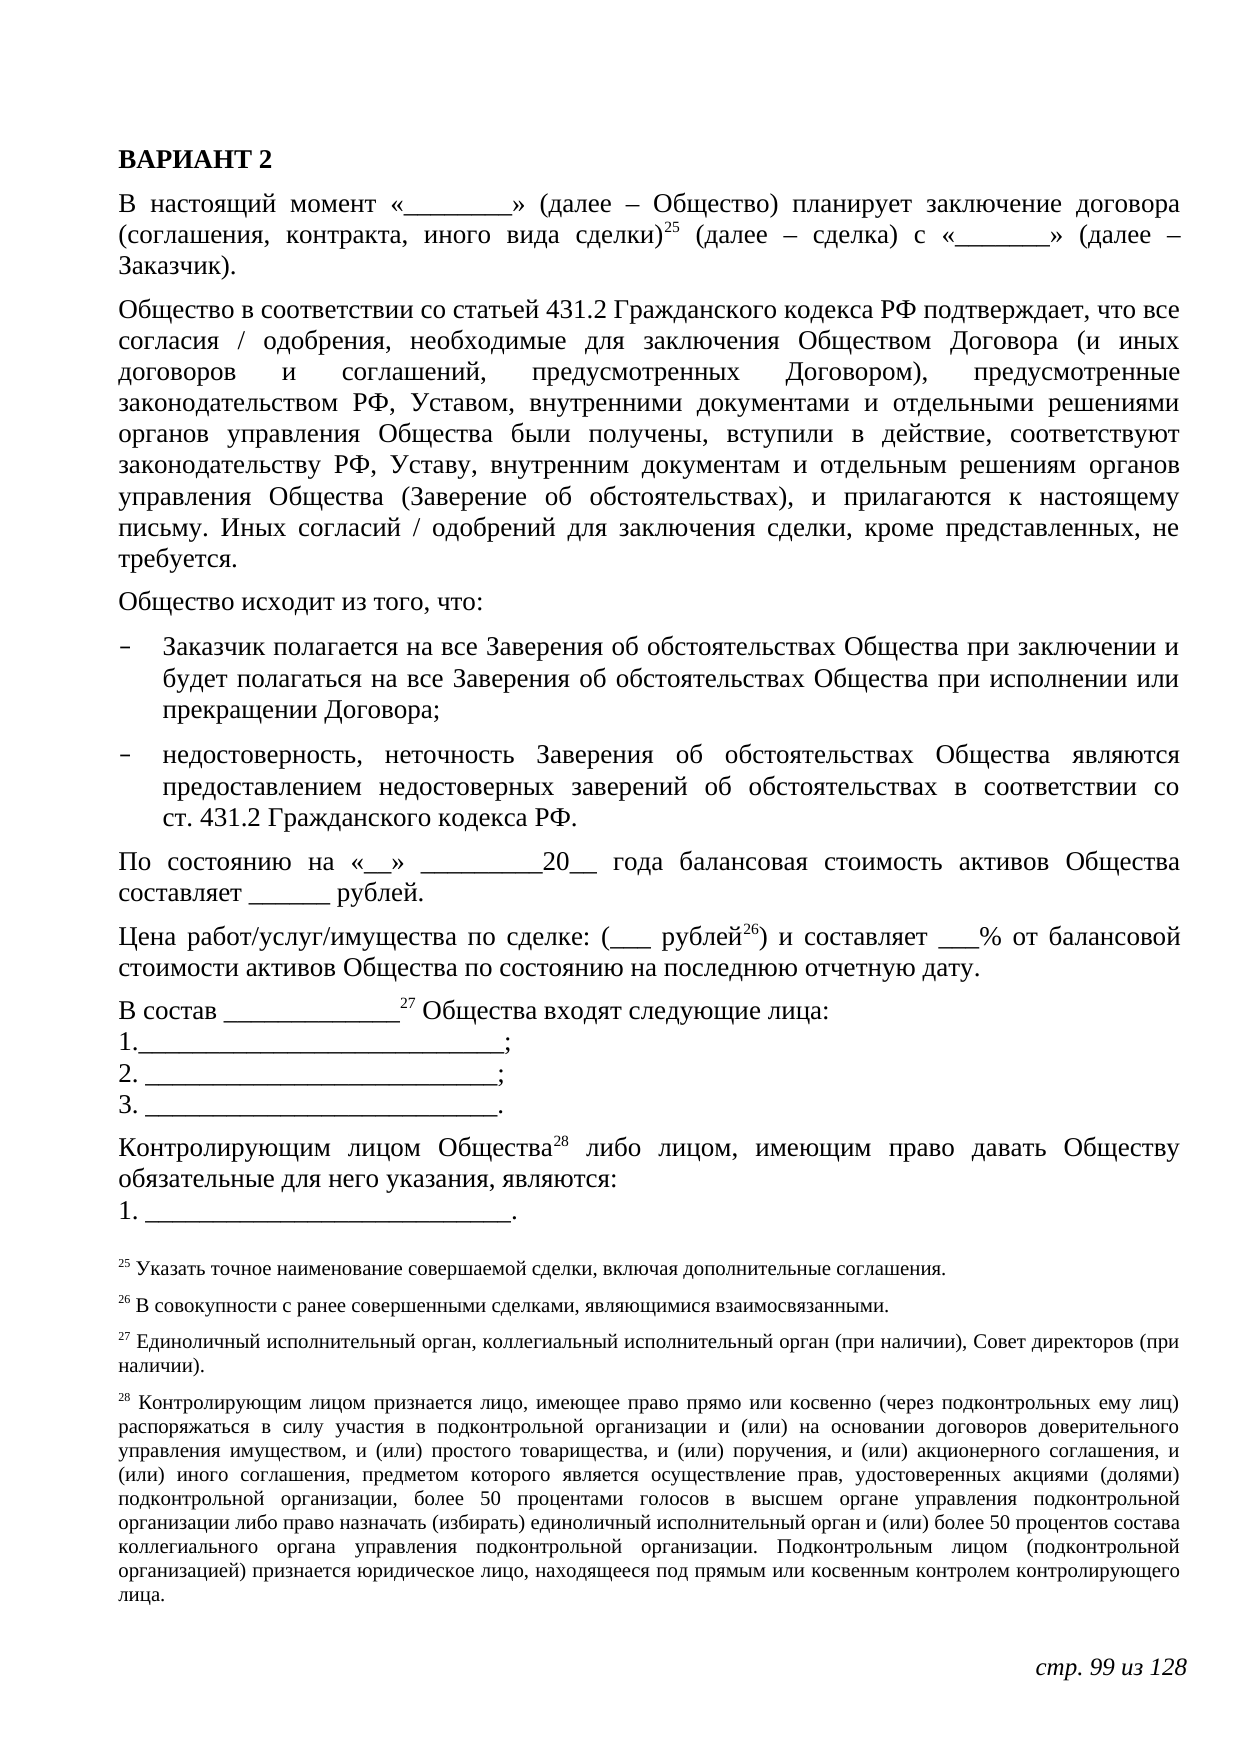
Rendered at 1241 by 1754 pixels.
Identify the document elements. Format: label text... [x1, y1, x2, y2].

text ВАРИАНТ 2 [118, 143, 1181, 174]
text Контролирующим лицом Общества либо лицом, имеющим право давать Обществу обязательные для него указания, являются: [118, 1131, 1181, 1194]
text В состав _____________ Общества входят следующие лица: [118, 994, 1181, 1026]
text 1. ___________________________. [118, 1194, 1181, 1225]
list Заказчик полагается на все Заверения об обстоятельствах Общества при заключении и будет полагаться на все Заверения об обстоятельствах Общества при исполнении или прекращении Договора; [118, 629, 1181, 724]
text По состоянию на «__» _________20__ года балансовая стоимость активов Общества составляет ______ рублей. [118, 845, 1181, 907]
text 2. __________________________; [118, 1057, 1181, 1088]
list недостоверность, неточность Заверения об обстоятельствах Общества являются предоставлением недостоверных заверений об обстоятельствах в соответствии со ст. 431.2 Гражданского кодекса РФ. [118, 737, 1181, 832]
text Цена работ/услуг/имущества по сделке: (___ рублей) и составляет ___% от балансовой стоимости активов Общества по состоянию на последнюю отчетную дату. [118, 919, 1181, 982]
text 1.___________________________; [118, 1026, 1181, 1057]
text Общество исходит из того, что: [118, 586, 1181, 617]
text 3. __________________________. [118, 1088, 1181, 1119]
text В настоящий момент «________» (далее – Общество) планирует заключение договора (соглашения, контракта, иного вида сделки) (далее – сделка) с «_______» (далее – Заказчик). [118, 187, 1181, 280]
text Общество в соответствии со статьей 431.2 Гражданского кодекса РФ подтверждает, что все согласия / одобрения, необходимые для заключения Обществом Договора (и иных договоров и соглашений, предусмотренных Договором), предусмотренные законодательством РФ, Уставом, внутренними документами и отдельными решениями органов управления Общества были получены, вступили в действие, соответствуют законодательству РФ, Уставу, внутренним документам и отдельным решениям органов управления Общества (Заверение об обстоятельствах), и прилагаются к настоящему письму. Иных согласий / одобрений для заключения сделки, кроме представленных, не требуется. [118, 293, 1181, 573]
